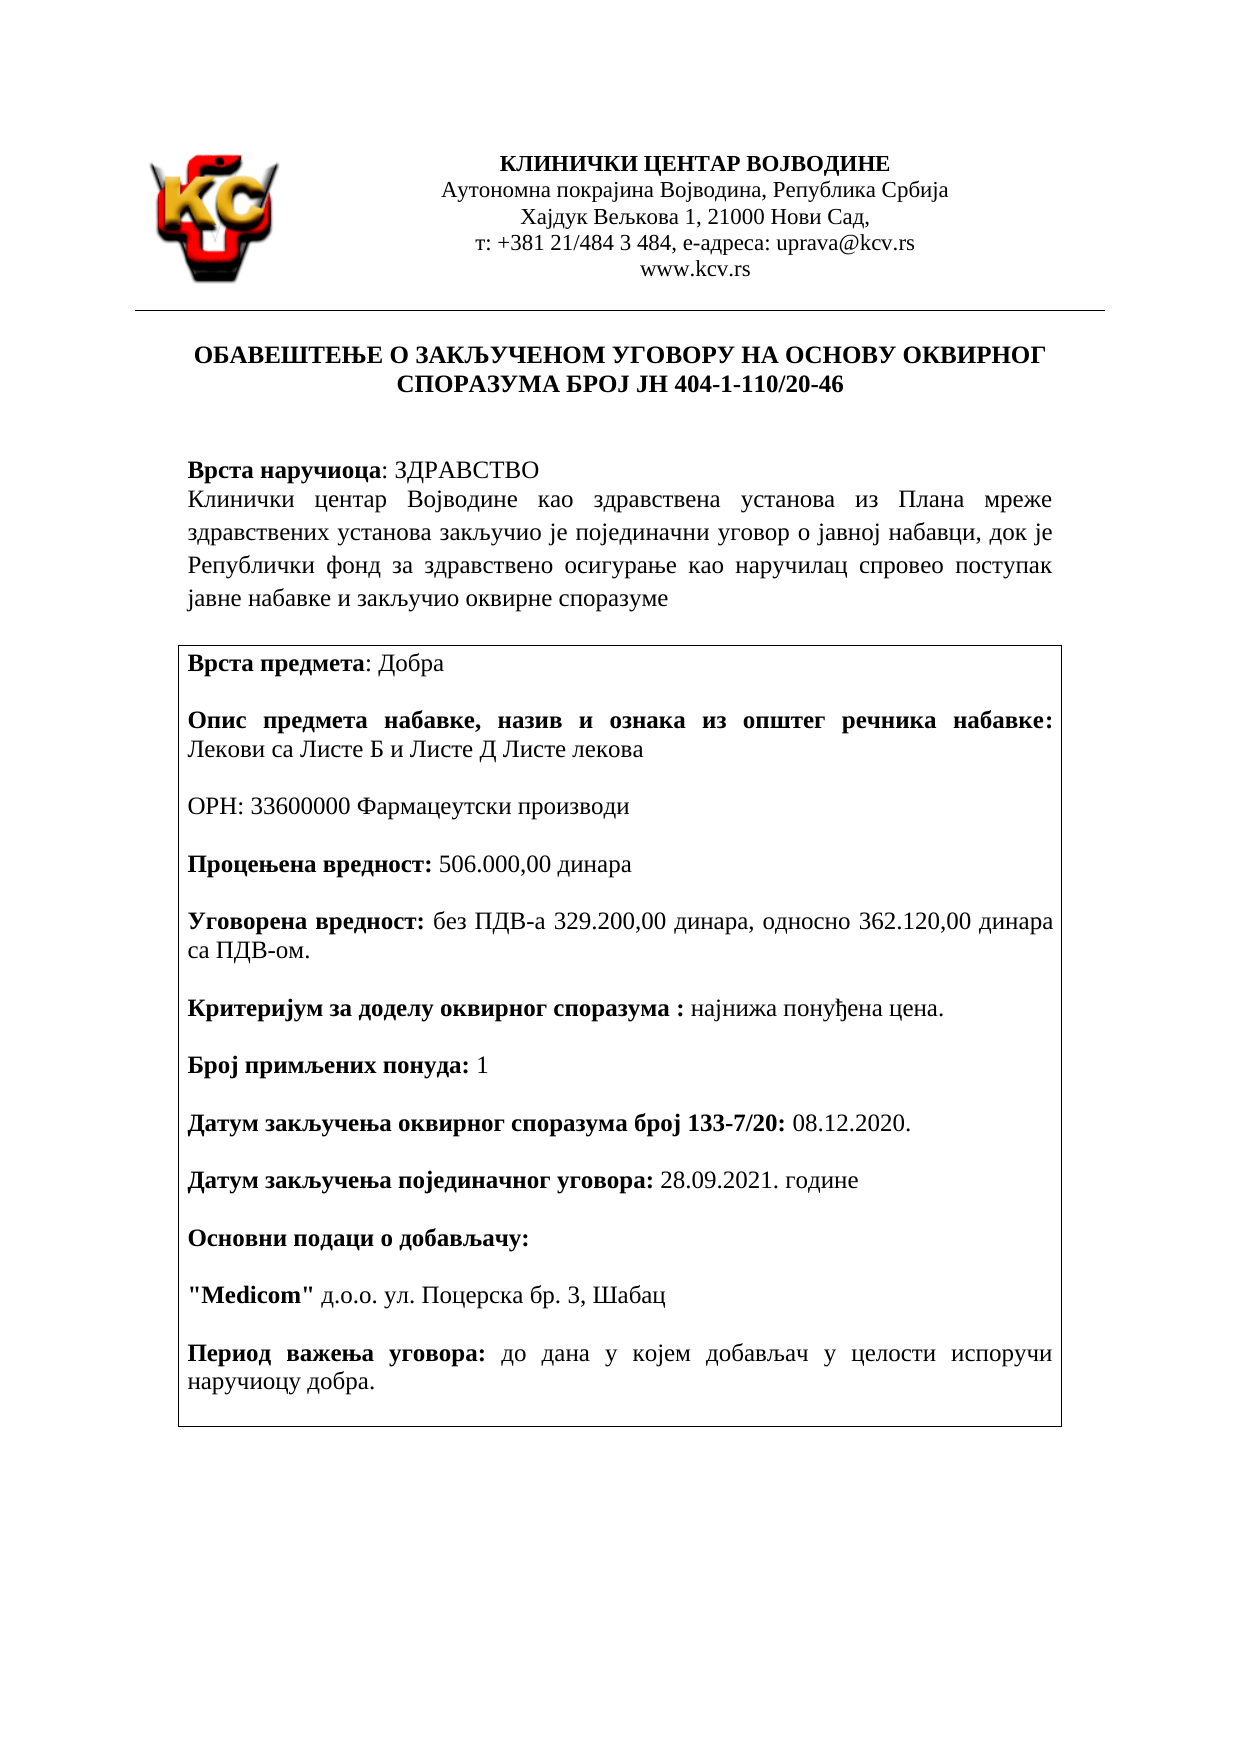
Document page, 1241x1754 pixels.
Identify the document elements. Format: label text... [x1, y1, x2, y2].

text Датум закључења појединачног уговора: 28.09.2021. године [187, 1165, 1053, 1194]
text Уговорена вредност: без ПДВ-а 329.200,00 динара, односно 362.120,00 динара са ПДВ-ом. [187, 906, 1053, 964]
text Процењена вредност: 506.000,00 динара [187, 849, 1053, 878]
text ОРН: 33600000 Фармацеутски производи [187, 791, 1053, 820]
text Основни подаци о добављачу: [187, 1223, 1053, 1251]
text Број примљених понуда: 1 [187, 1050, 1053, 1079]
text Критеријум за доделу oквирног споразума : најнижа понуђена цена. [187, 993, 1053, 1021]
text Период важења уговора: до дана у којем добављач у целости испоручи наручиоцу добра. [187, 1338, 1053, 1395]
table_header КЛИНИЧКИ ЦЕНТАР ВОЈВОДИНЕ Аутономна покрајина Војводина, Република Србија Хајдук Вељкова 1, 21000 Нови Сад, т: +381 21/484 3 484, e-адреса: uprava@kcv.rs www.kcv.rs [285, 150, 1105, 310]
text ОБАВЕШТЕЊЕ О ЗАКЉУЧЕНОМ УГОВОРУ НА ОСНОВУ ОКВИРНОГ СПОРАЗУМА БРОЈ ЈН 404-1-110/20-46 [187, 340, 1053, 397]
text Врста наручиоца: ЗДРАВСТВО [187, 455, 1053, 484]
text Клинички центар Војводине као здравствена установа из Плана мреже здравствених установа закључио је појединачни уговор о јавној набавци, док је Републички фонд за здравствено осигурање као наручилац спровео поступак јавне набавке и закључио оквирне споразуме [187, 484, 1053, 612]
text Опис предмета набавке, назив и ознака из општег речника набавке: Лекови са Листе Б и Листе Д Листе лекова [187, 705, 1053, 763]
text Датум закључења оквирног споразума број 133-7/20: 08.12.2020. [187, 1108, 1053, 1136]
table_header [135, 150, 285, 310]
text Врста предмета: [179, 646, 1061, 676]
text "Medicom" д.о.о. ул. Поцерска бр. 3, Шабац [187, 1280, 1053, 1309]
